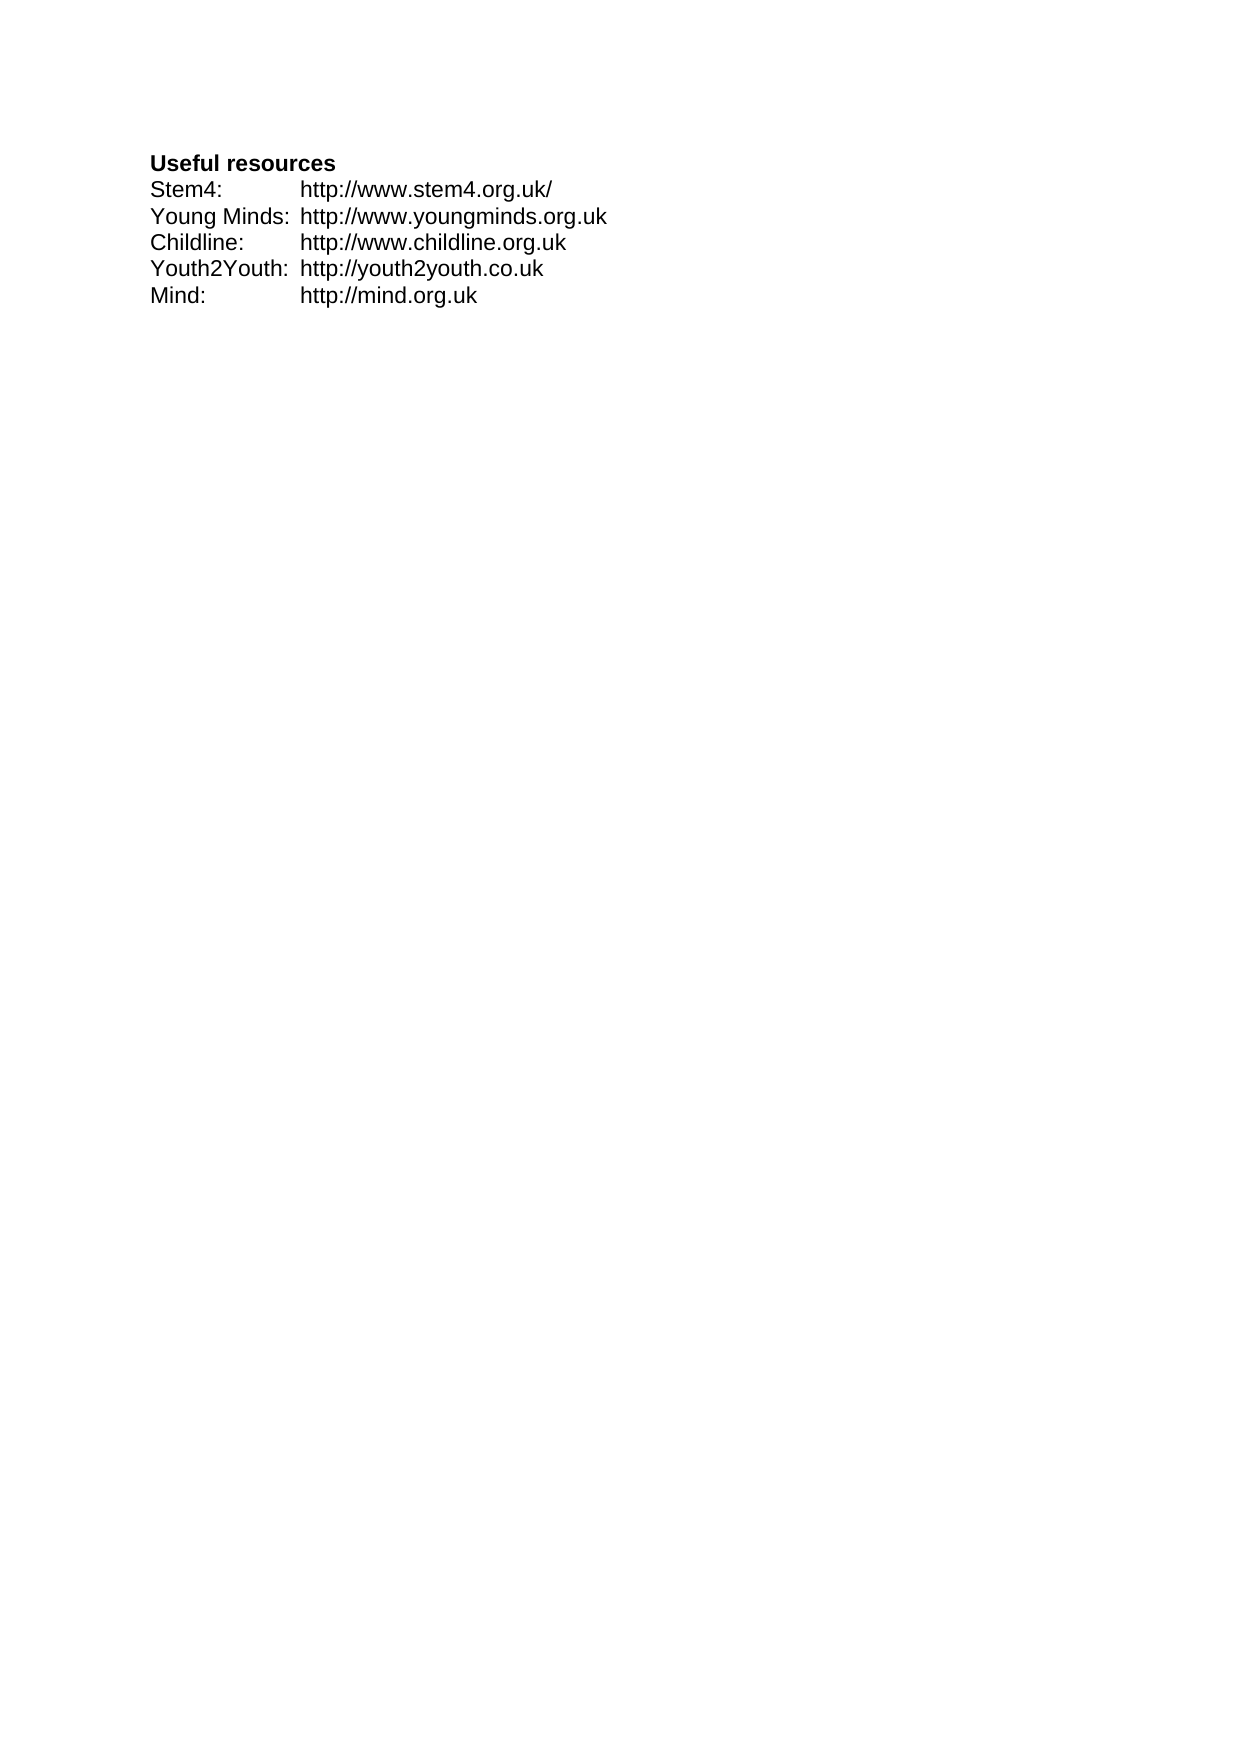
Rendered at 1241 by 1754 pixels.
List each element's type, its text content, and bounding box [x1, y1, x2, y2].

text Mind: http://mind.org.uk [150, 282, 1090, 308]
text Youth2Youth: http://youth2youth.co.uk [150, 255, 1090, 282]
text Stem4: http://www.stem4.org.uk/ [150, 176, 1090, 203]
text Childline: http://www.childline.org.uk [150, 229, 1090, 255]
text Useful resources [150, 150, 1090, 176]
text Young Minds: http://www.youngminds.org.uk [150, 203, 1090, 229]
